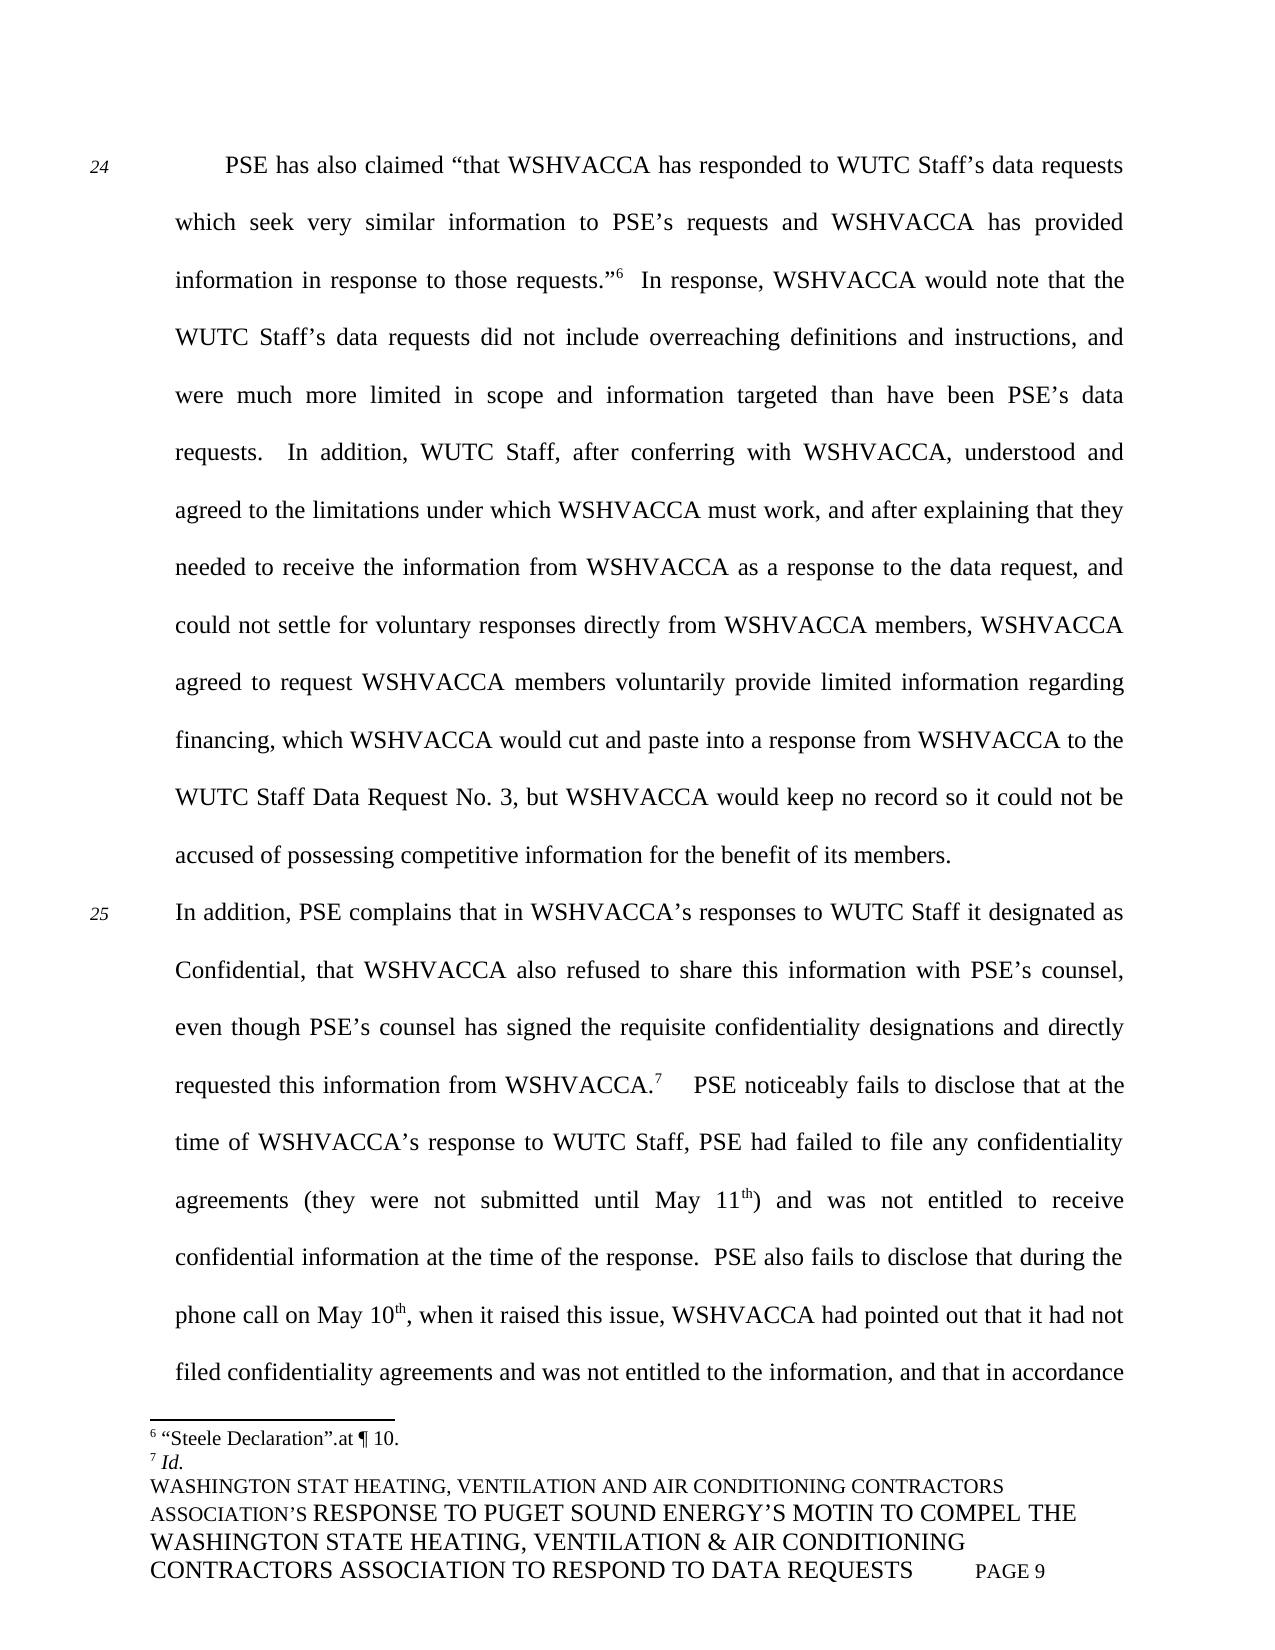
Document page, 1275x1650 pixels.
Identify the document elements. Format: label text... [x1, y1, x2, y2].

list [90, 897, 1125, 1386]
list PSE has also claimed “that WSHVACCA has responded to WUTC Staff’s data requests which seek very similar information to PSE’s requests and WSHVACCA has provided information in response to those requests.” In response, WSHVACCA would note that the WUTC Staff’s data requests did not include overreaching definitions and instructions, and were much more limited in scope and information targeted than have been PSE’s data requests. In addition, WUTC Staff, after conferring with WSHVACCA, understood and agreed to the limitations under which WSHVACCA must work, and after explaining that they needed to receive the information from WSHVACCA as a response to the data request, and could not settle for voluntary responses directly from WSHVACCA members, WSHVACCA agreed to request WSHVACCA members voluntarily provide limited information regarding financing, which WSHVACCA would cut and paste into a response from WSHVACCA to the WUTC Staff Data Request No. 3, but WSHVACCA would keep no record so it could not be accused of possessing competitive information for the benefit of its members. [90, 150, 1125, 869]
